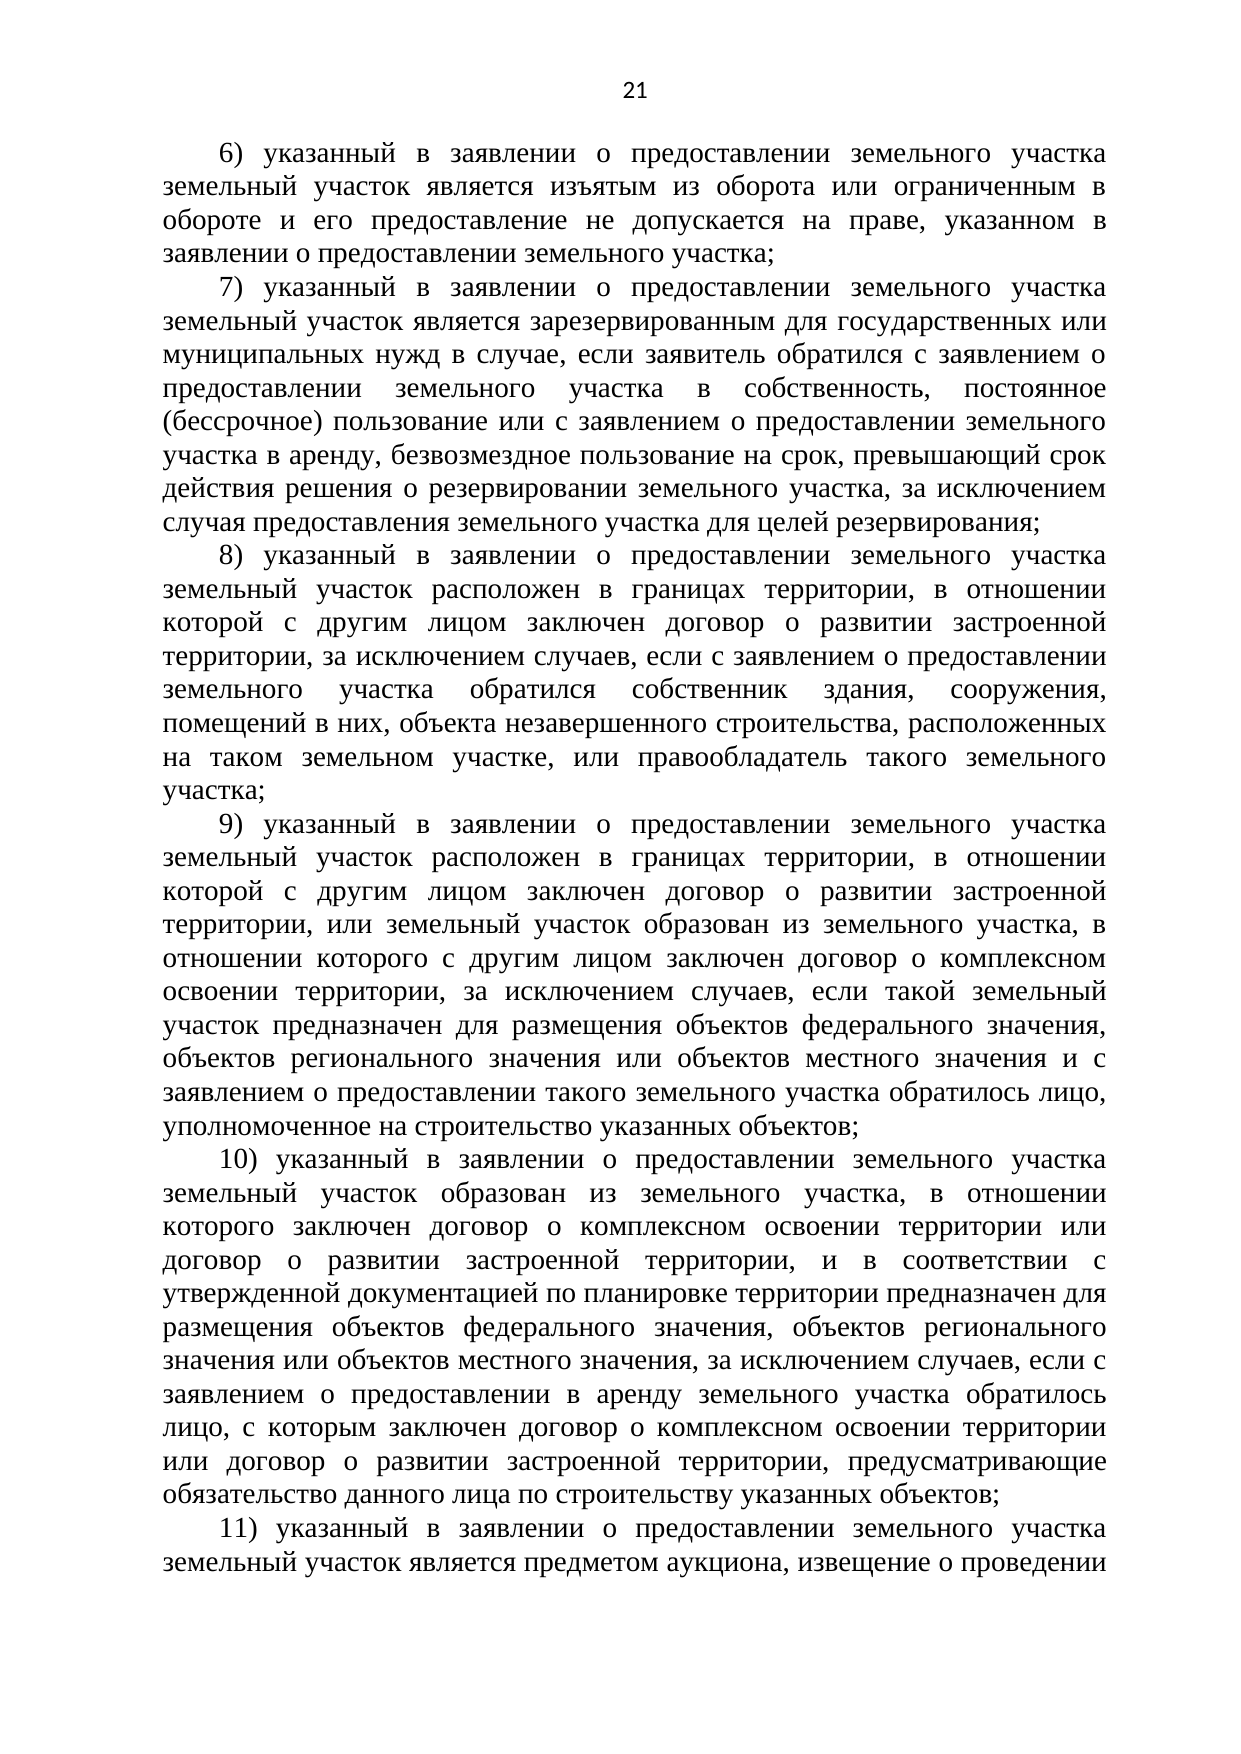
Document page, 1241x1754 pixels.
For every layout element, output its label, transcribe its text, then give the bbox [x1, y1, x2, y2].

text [162, 1510, 1107, 1577]
text 9) указанный в заявлении о предоставлении земельного участка земельный участок расположен в границах территории, в отношении которой с другим лицом заключен договор о развитии застроенной территории, или земельный участок образован из земельного участка, в отношении которого с другим лицом заключен договор о комплексном освоении территории, за исключением случаев, если такой земельный участок предназначен для размещения объектов федерального значения, объектов регионального значения или объектов местного значения и с заявлением о предоставлении такого земельного участка обратилось лицо, уполномоченное на строительство указанных объектов; [162, 806, 1107, 1141]
text 10) указанный в заявлении о предоставлении земельного участка земельный участок образован из земельного участка, в отношении которого заключен договор о комплексном освоении территории или договор о развитии застроенной территории, и в соответствии с утвержденной документацией по планировке территории предназначен для размещения объектов федерального значения, объектов регионального значения или объектов местного значения, за исключением случаев, если с заявлением о предоставлении в аренду земельного участка обратилось лицо, с которым заключен договор о комплексном освоении территории или договор о развитии застроенной территории, предусматривающие обязательство данного лица по строительству указанных объектов; [162, 1141, 1107, 1510]
text 6) указанный в заявлении о предоставлении земельного участка земельный участок является изъятым из оборота или ограниченным в обороте и его предоставление не допускается на праве, указанном в заявлении о предоставлении земельного участка; [162, 135, 1107, 269]
text 8) указанный в заявлении о предоставлении земельного участка земельный участок расположен в границах территории, в отношении которой с другим лицом заключен договор о развитии застроенной территории, за исключением случаев, если с заявлением о предоставлении земельного участка обратился собственник здания, сооружения, помещений в них, объекта незавершенного строительства, расположенных на таком земельном участке, или правообладатель такого земельного участка; [162, 537, 1107, 806]
text 7) указанный в заявлении о предоставлении земельного участка земельный участок является зарезервированным для государственных или муниципальных нужд в случае, если заявитель обратился с заявлением о предоставлении земельного участка в собственность, постоянное (бессрочное) пользование или с заявлением о предоставлении земельного участка в аренду, безвозмездное пользование на срок, превышающий срок действия решения о резервировании земельного участка, за исключением случая предоставления земельного участка для целей резервирования; [162, 269, 1107, 537]
